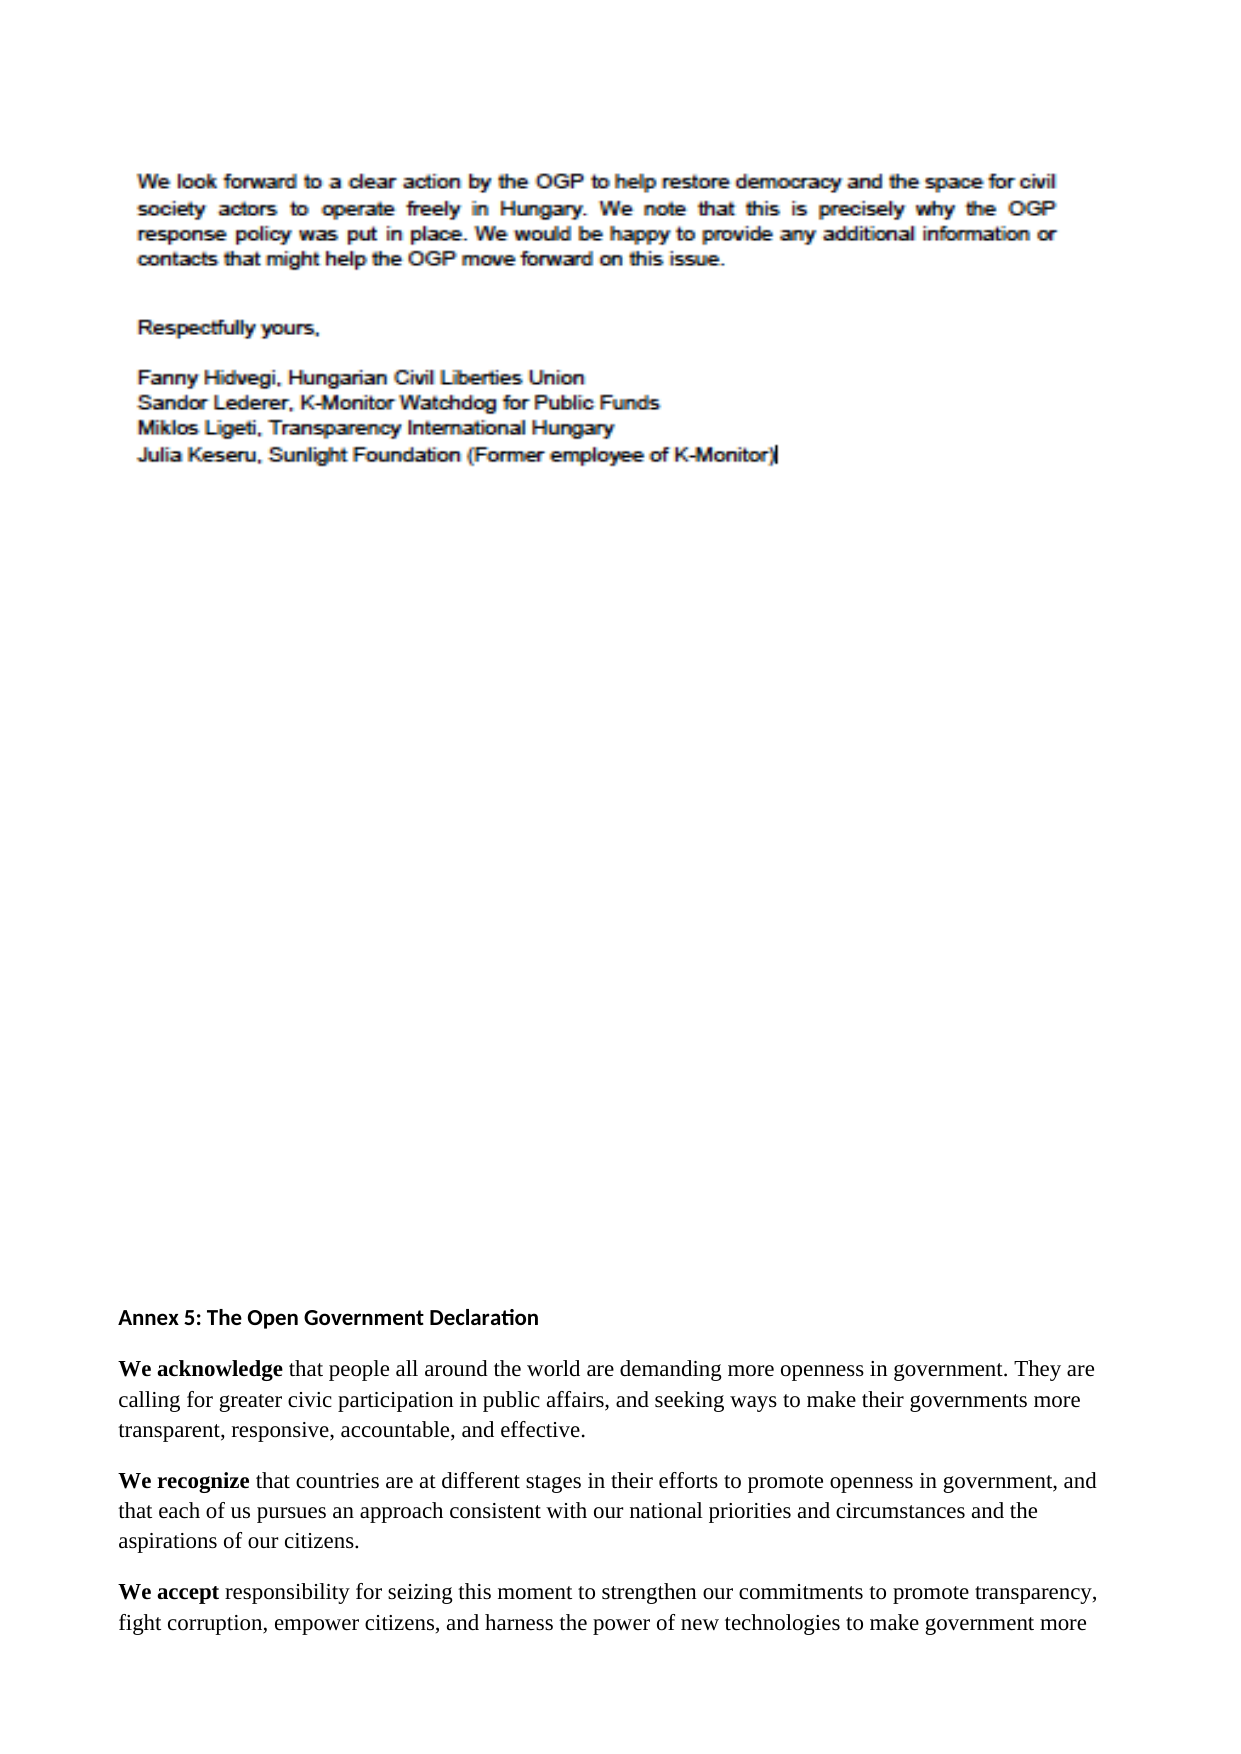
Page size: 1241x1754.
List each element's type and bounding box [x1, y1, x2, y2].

picture [118, 118, 1094, 1276]
